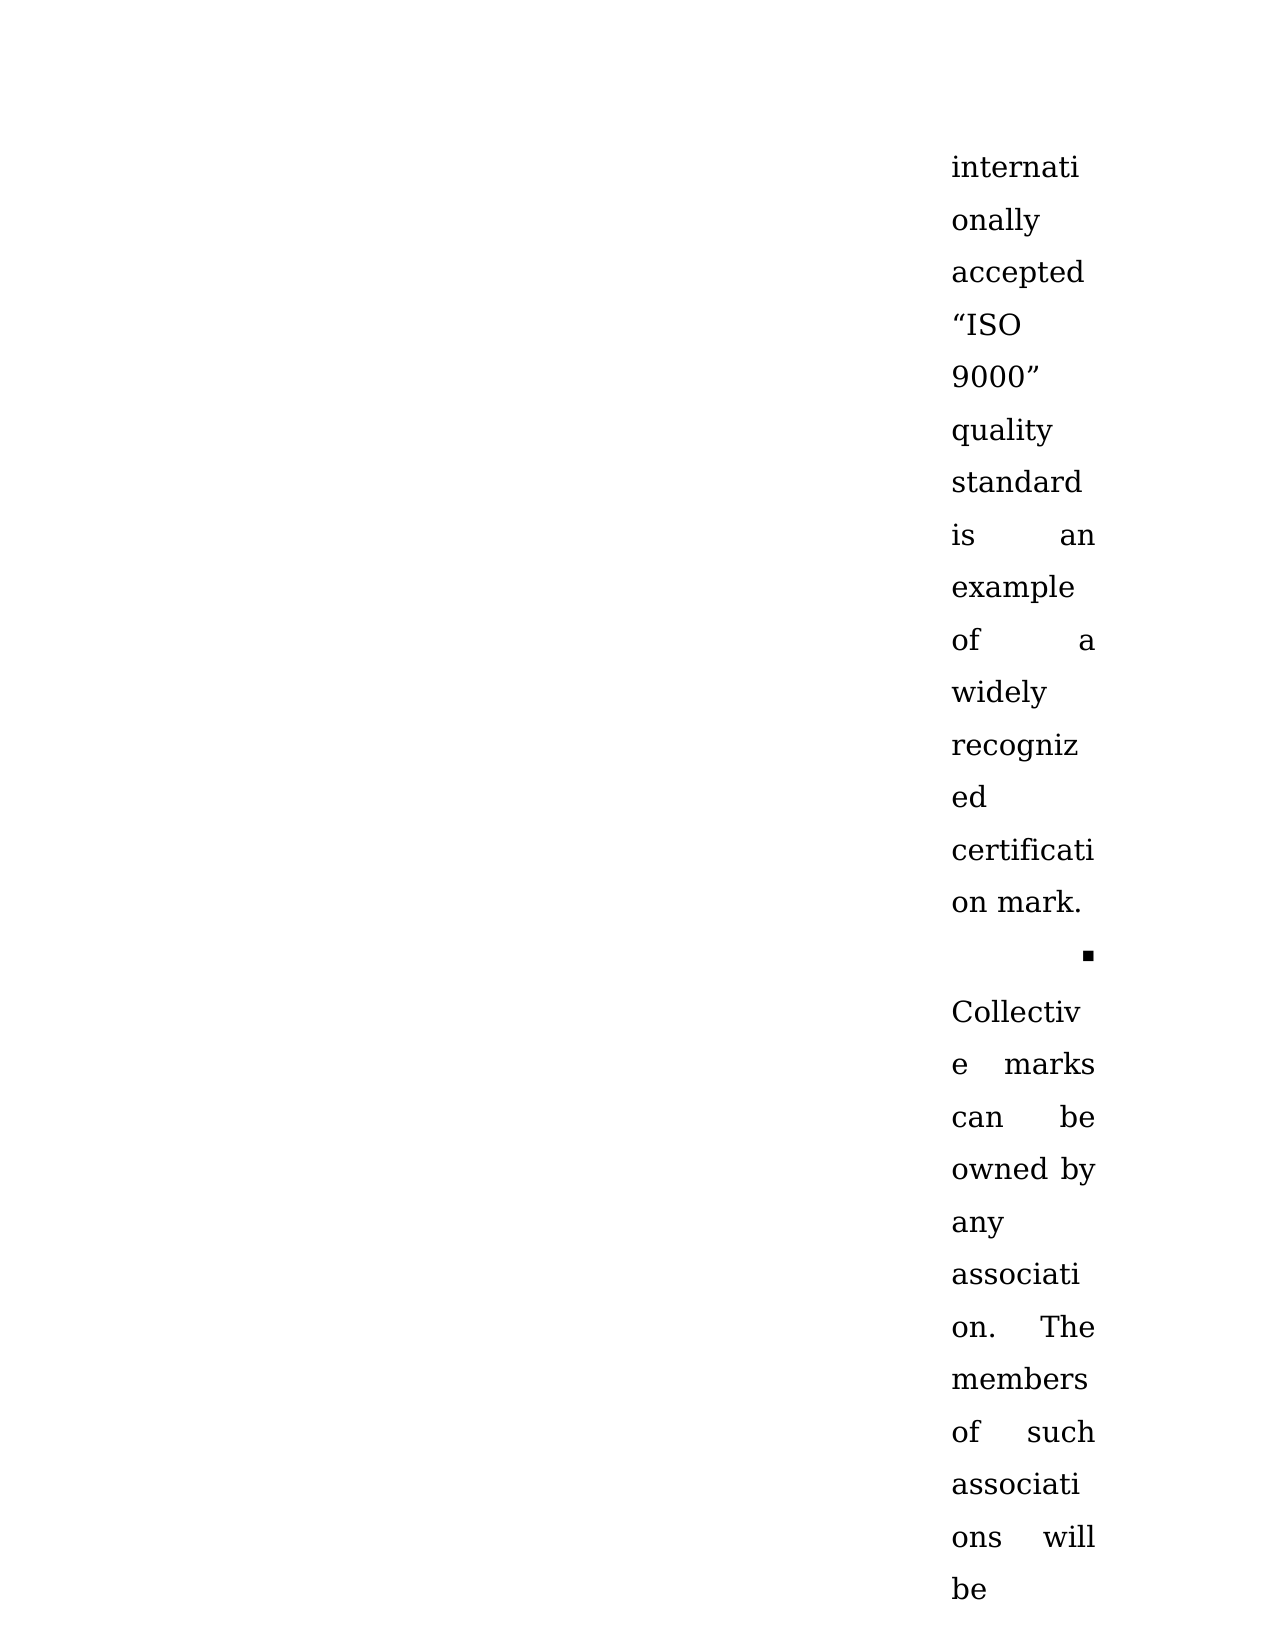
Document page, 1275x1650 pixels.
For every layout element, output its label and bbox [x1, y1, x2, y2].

text [932, 936, 1096, 1606]
text [932, 149, 1096, 919]
